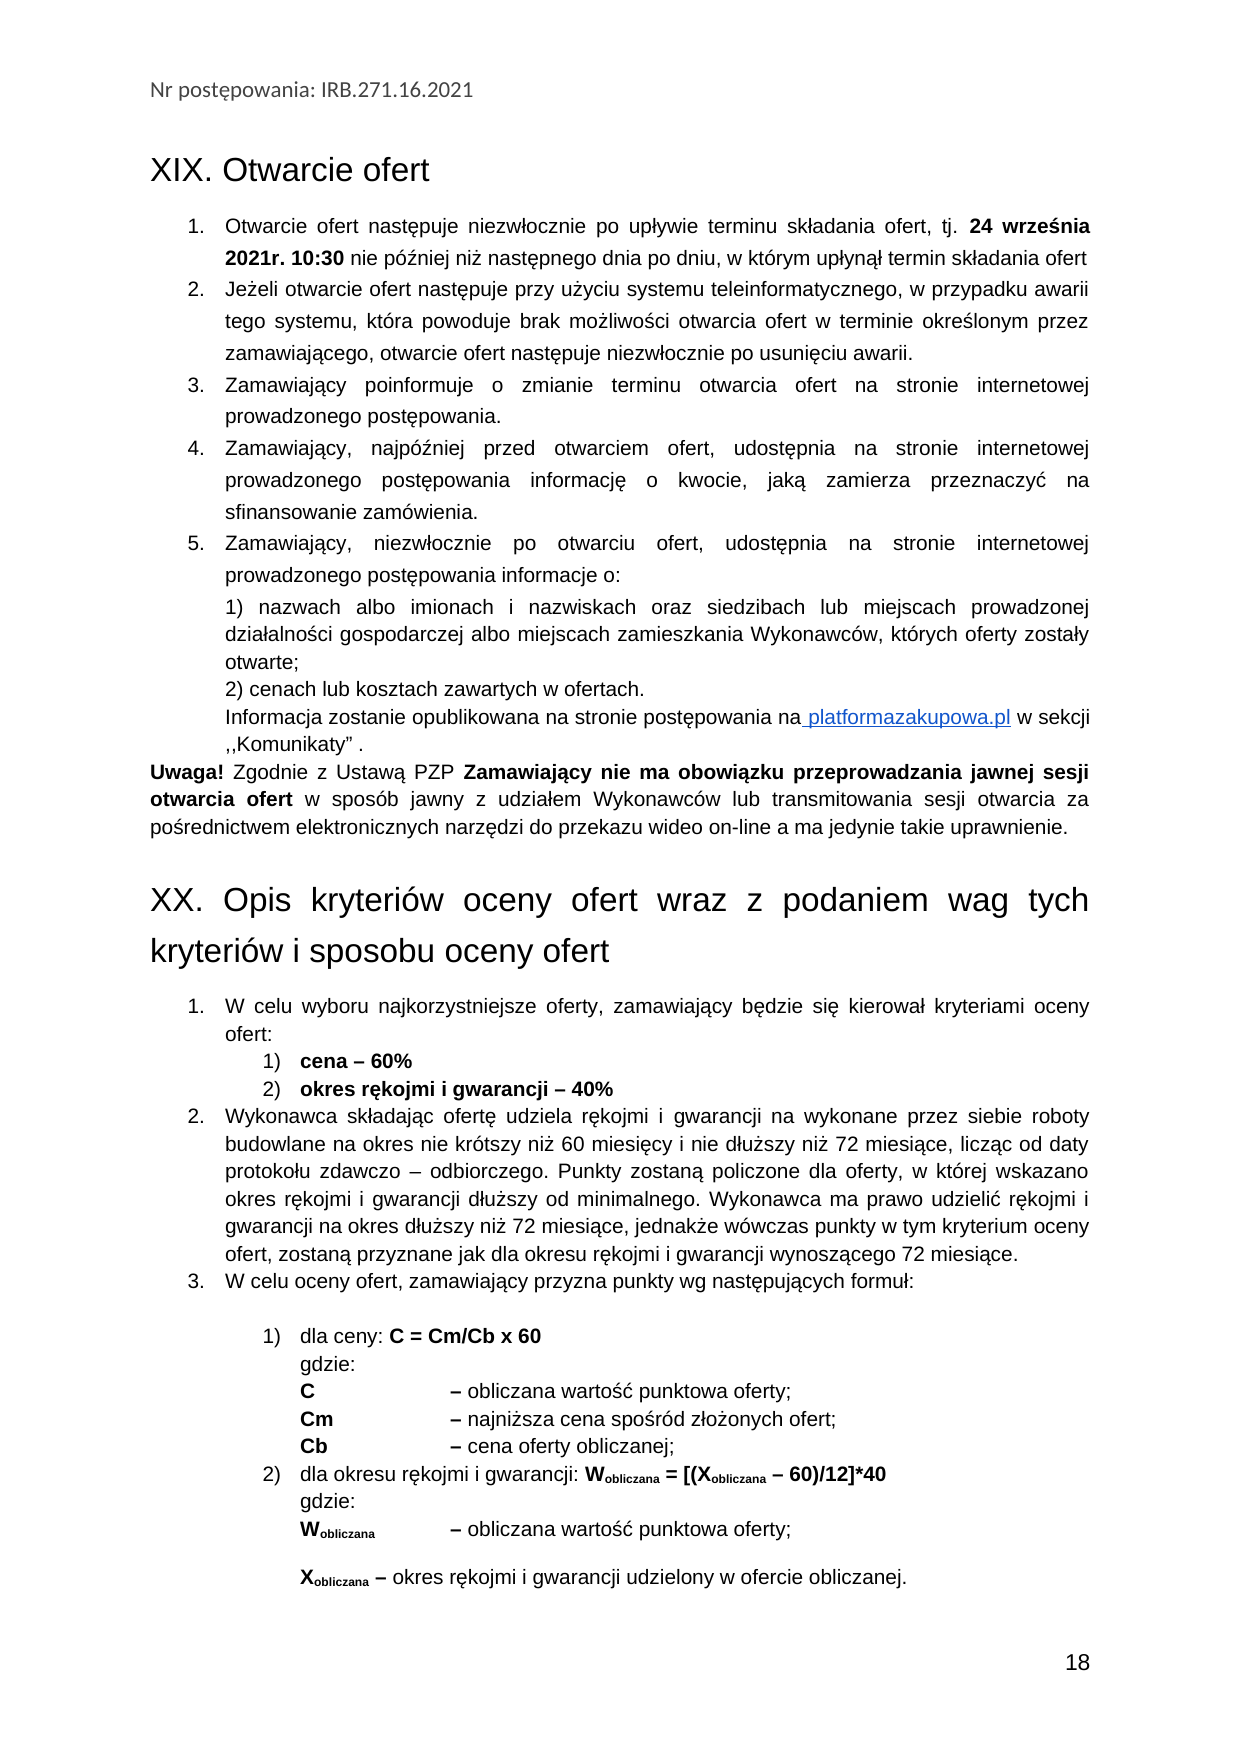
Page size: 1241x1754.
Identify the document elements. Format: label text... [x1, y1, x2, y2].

list Jeżeli otwarcie ofert następuje przy użyciu systemu teleinformatycznego, w przypadku awarii tego systemu, która powoduje brak możliwości otwarcia ofert w terminie określonym przez zamawiającego, otwarcie ofert następuje niezwłocznie po usunięciu awarii. [187, 277, 1090, 364]
list Zamawiający, niezwłocznie po otwarciu ofert, udostępnia na stronie internetowej prowadzonego postępowania informacje o: [187, 531, 1090, 587]
list Otwarcie ofert następuje niezwłocznie po upływie terminu składania ofert, tj. 24 września 2021r. 10:30 nie później niż następnego dnia po dniu, w którym upłynął termin składania ofert [187, 213, 1090, 269]
text Informacja zostanie opublikowana na stronie postępowania na platformazakupowa.pl w sekcji ,,Komunikaty” . [225, 705, 1090, 756]
list Zamawiający poinformuje o zmianie terminu otwarcia ofert na stronie internetowej prowadzonego postępowania. [187, 372, 1090, 428]
subtitle XIX. Otwarcie ofert [150, 150, 1090, 188]
list Cm – najniższa cena spośród złożonych ofert; [300, 1407, 1090, 1431]
list Wobliczana – obliczana wartość punktowa oferty; [300, 1517, 1090, 1541]
text Xobliczana – okres rękojmi i gwarancji udzielony w ofercie obliczanej. [272, 1565, 1090, 1589]
text Uwaga! Zgodnie z Ustawą PZP Zamawiający nie ma obowiązku przeprowadzania jawnej sesji otwarcia ofert w sposób jawny z udziałem Wykonawców lub transmitowania sesji otwarcia za pośrednictwem elektronicznych narzędzi do przekazu wideo on-line a ma jedynie takie uprawnienie. [150, 760, 1090, 839]
list cena – 60% [262, 1049, 1090, 1073]
list Cb – cena oferty obliczanej; [300, 1434, 1090, 1458]
list C – obliczana wartość punktowa oferty; [300, 1379, 1090, 1403]
list Wykonawca składając ofertę udziela rękojmi i gwarancji na wykonane przez siebie roboty budowlane na okres nie krótszy niż 60 miesięcy i nie dłuższy niż 72 miesiące, licząc od daty protokołu zdawczo – odbiorczego. Punkty zostaną policzone dla oferty, w której wskazano okres rękojmi i gwarancji dłuższy od minimalnego. Wykonawca ma prawo udzielić rękojmi i gwarancji na okres dłuższy niż 72 miesiące, jednakże wówczas punkty w tym kryterium oceny ofert, zostaną przyznane jak dla okresu rękojmi i gwarancji wynoszącego 72 miesiące. [187, 1104, 1090, 1266]
list W celu oceny ofert, zamawiający przyzna punkty wg następujących formuł: [187, 1269, 1090, 1293]
list dla okresu rękojmi i gwarancji: Wobliczana = [(Xobliczana – 60)/12]*40 [262, 1462, 1090, 1486]
list W celu wyboru najkorzystniejsze oferty, zamawiający będzie się kierował kryteriami oceny ofert: [187, 994, 1090, 1046]
list dla ceny: C = Cm/Cb x 60 [262, 1324, 1090, 1348]
list Zamawiający, najpóźniej przed otwarciem ofert, udostępnia na stronie internetowej prowadzonego postępowania informację o kwocie, jaką zamierza przeznaczyć na sfinansowanie zamówienia. [187, 436, 1090, 523]
list gdzie: [300, 1489, 1090, 1513]
text 1) nazwach albo imionach i nazwiskach oraz siedzibach lub miejscach prowadzonej działalności gospodarczej albo miejscach zamieszkania Wykonawców, których oferty zostały otwarte; [225, 595, 1090, 674]
subtitle XX. Opis kryteriów oceny ofert wraz z podaniem wag tych kryteriów i sposobu oceny ofert [150, 880, 1090, 969]
text 2) cenach lub kosztach zawartych w ofertach. [150, 677, 1090, 701]
list gdzie: [300, 1352, 1090, 1376]
list okres rękojmi i gwarancji – 40% [262, 1077, 1090, 1101]
